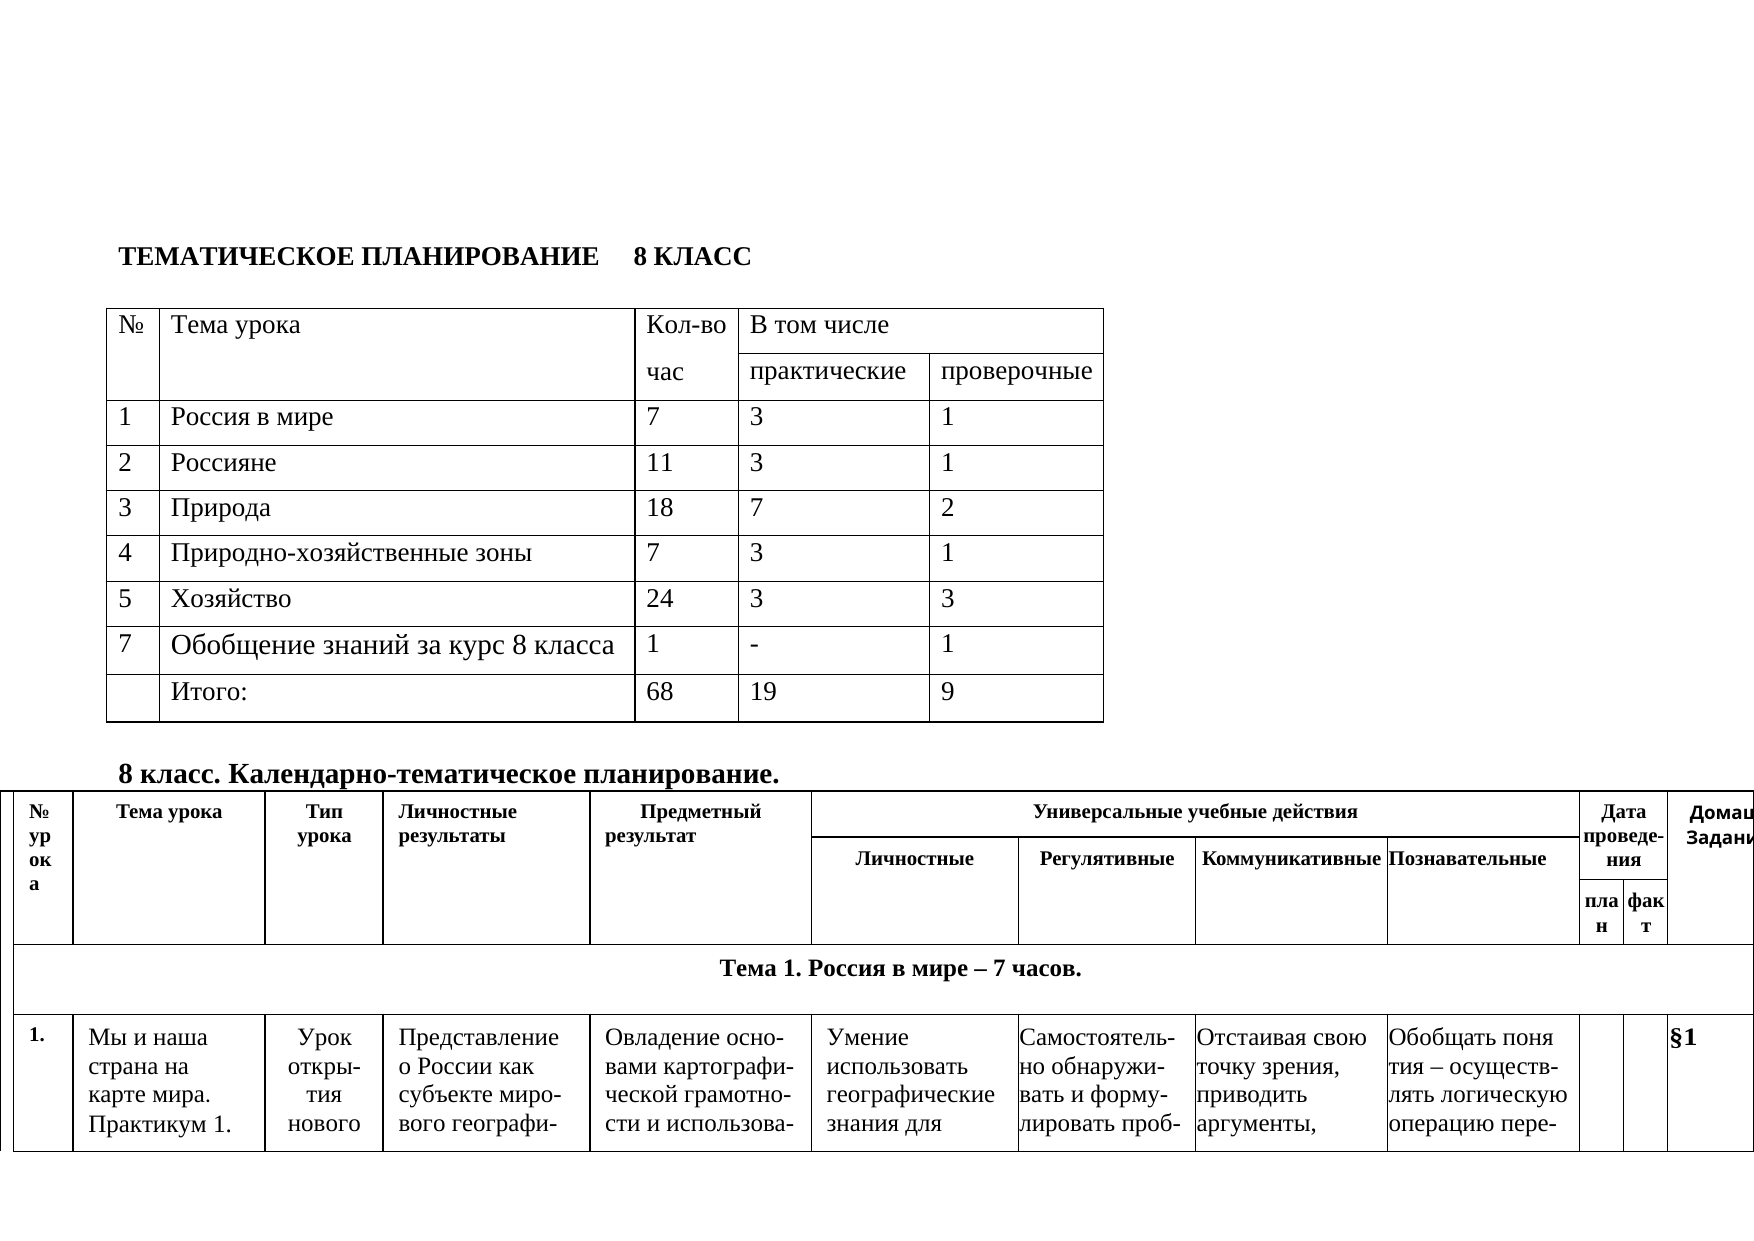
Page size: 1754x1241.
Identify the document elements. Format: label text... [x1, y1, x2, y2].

table_cell Природа [160, 491, 634, 535]
table_cell Итого: [160, 675, 634, 721]
table_cell 2 [930, 491, 1103, 535]
table_cell Обобщение знаний за курс 8 класса [160, 627, 634, 674]
table_cell 9 [930, 675, 1103, 721]
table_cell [266, 1015, 382, 1151]
table_cell 2 [107, 446, 159, 490]
table_cell 1 [930, 401, 1103, 445]
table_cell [74, 1015, 264, 1151]
table_cell Россияне [160, 446, 634, 490]
table_cell 4 [107, 536, 159, 581]
table_cell 1 [636, 627, 738, 674]
table_cell практические [739, 354, 929, 399]
table_cell 1 [930, 446, 1103, 490]
table_cell 3 [739, 582, 929, 626]
table_cell Тема 1. Россия в мире – 7 часов. [14, 945, 1753, 1013]
table_cell 19 [739, 675, 929, 721]
table_cell 24 [636, 582, 738, 626]
table_cell §1 [1668, 1015, 1753, 1151]
table_cell - [739, 627, 929, 674]
table_cell план [1580, 880, 1623, 944]
table_cell Природно-хозяйственные зоны [160, 536, 634, 581]
table_cell 5 [107, 582, 159, 626]
text ТЕМАТИЧЕСКОЕ ПЛАНИРОВАНИЕ 8 КЛАСС [118, 240, 1636, 271]
table_cell 1 [107, 401, 159, 445]
table_cell 68 [636, 675, 738, 721]
table_header Тема урока [160, 309, 634, 399]
table_cell 7 [636, 536, 738, 581]
table_header Предметный результат [591, 792, 811, 944]
table_header № урока [14, 792, 72, 944]
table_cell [384, 1015, 589, 1151]
table_cell Регулятивные [1019, 838, 1195, 944]
text 8 класс. Календарно-тематическое планирование. [118, 756, 1636, 789]
table_cell 1 [930, 627, 1103, 674]
table_cell 3 [739, 401, 929, 445]
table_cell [591, 1015, 811, 1151]
table_cell 18 [636, 491, 738, 535]
table_header № [107, 309, 159, 399]
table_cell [1196, 1015, 1387, 1151]
table_cell 7 [107, 627, 159, 674]
table_cell 3 [930, 582, 1103, 626]
table_cell 1. [14, 1015, 72, 1151]
table_cell Познавательные [1388, 838, 1579, 944]
table_cell [107, 675, 159, 721]
table_header Домаш. Задание [1668, 792, 1753, 944]
table_cell Россия в мире [160, 401, 634, 445]
table_cell 7 [739, 491, 929, 535]
table_header Кол-во час [636, 309, 738, 399]
table_cell факт [1624, 880, 1667, 944]
table_cell 3 [107, 491, 159, 535]
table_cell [1388, 1015, 1579, 1151]
table_cell 3 [739, 536, 929, 581]
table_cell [1019, 1015, 1195, 1151]
table_header [1, 792, 13, 1151]
table_header Тема урока [74, 792, 264, 944]
table_header Тип урока [266, 792, 382, 944]
table_cell 3 [739, 446, 929, 490]
table_cell 1 [930, 536, 1103, 581]
table_cell 11 [636, 446, 738, 490]
table_cell Хозяйство [160, 582, 634, 626]
table_header Личностные результаты [384, 792, 589, 944]
table_header В том числе [739, 309, 1103, 353]
table_cell Коммуникативные [1196, 838, 1387, 944]
table_cell [1624, 1015, 1667, 1151]
table_header Дата проведе- ния [1580, 792, 1667, 879]
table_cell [812, 1015, 1018, 1151]
table_cell Личностные [812, 838, 1018, 944]
table_cell проверочные [930, 354, 1103, 399]
table_header Универсальные учебные действия [812, 792, 1579, 836]
table_cell 7 [636, 401, 738, 445]
table_cell [1580, 1015, 1623, 1151]
